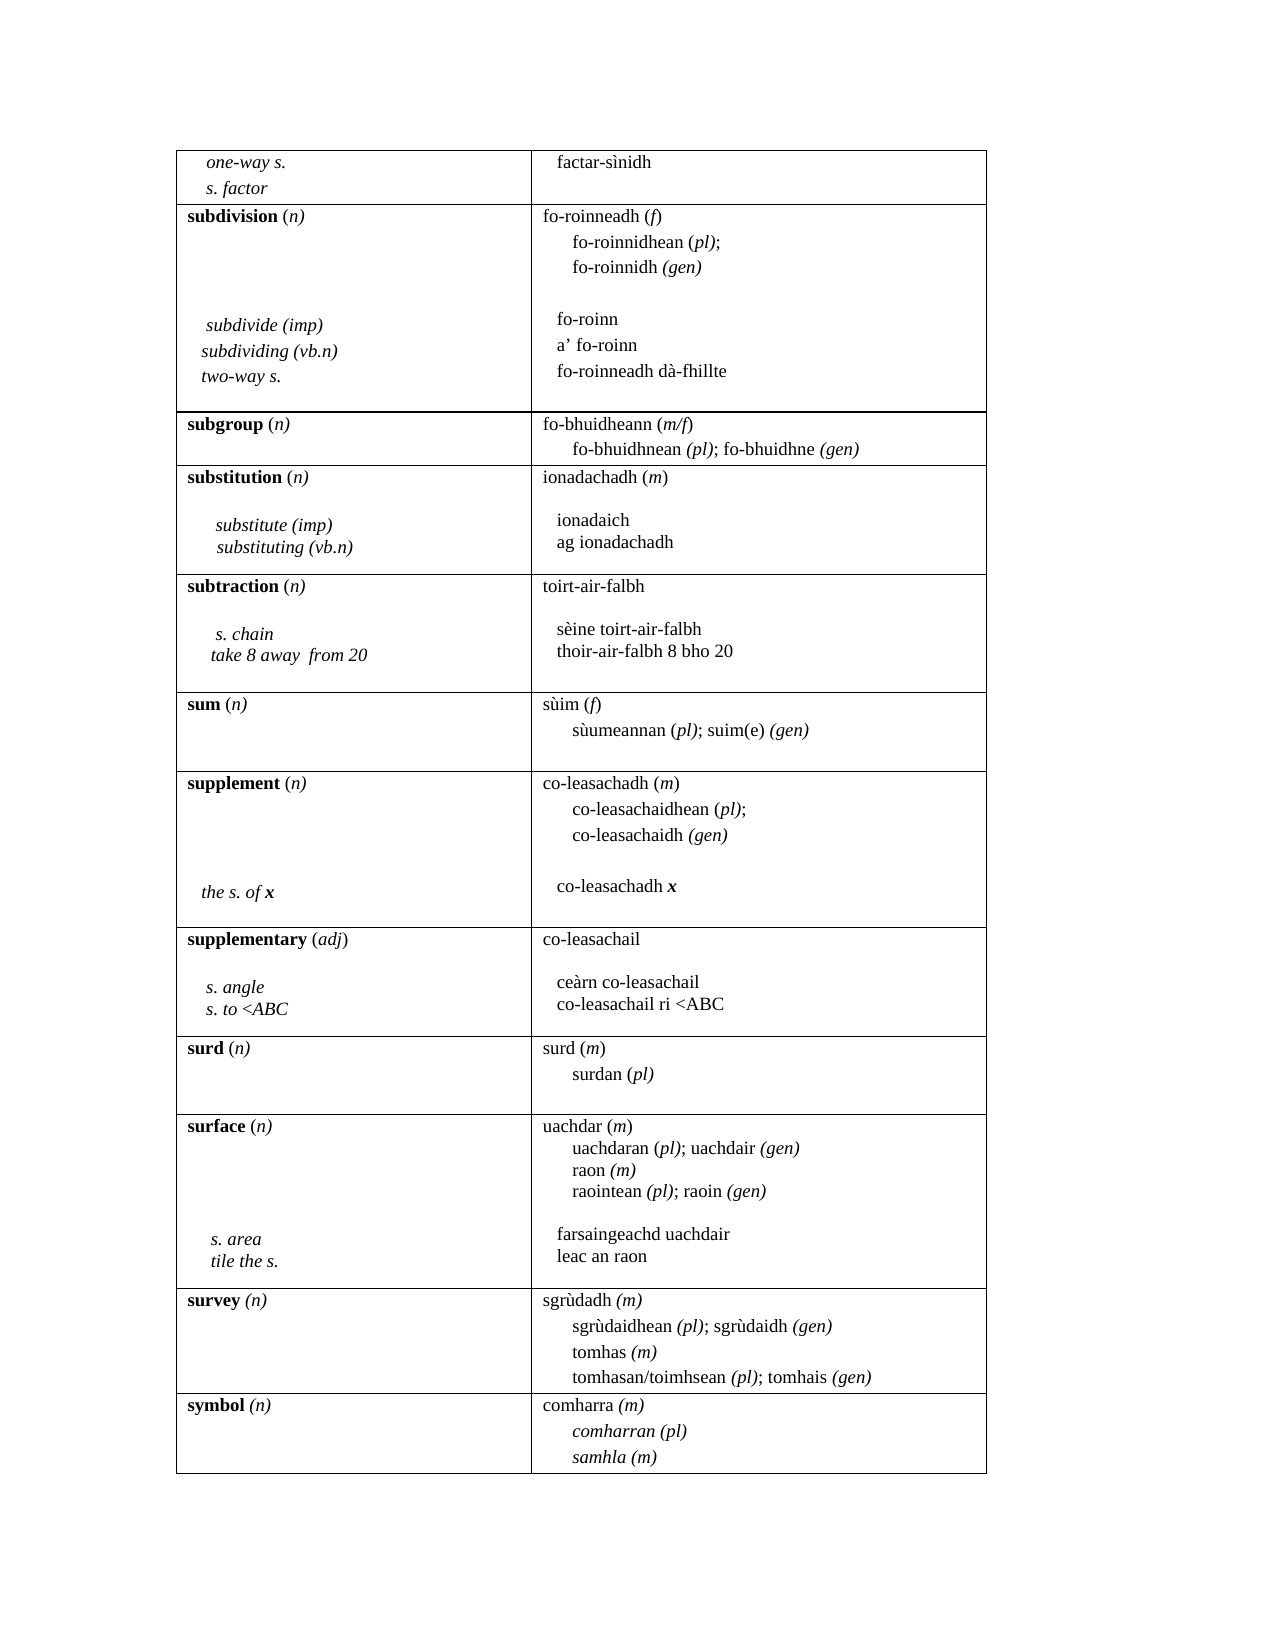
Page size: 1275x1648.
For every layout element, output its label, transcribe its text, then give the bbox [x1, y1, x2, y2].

table_cell fo-bhuidheann (m/f) fo-bhuidhnean (pl); fo-bhuidhne (gen) [532, 413, 986, 465]
table_cell survey (n) [177, 1289, 531, 1393]
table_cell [532, 151, 986, 204]
table_cell surd (m) surdan (pl) [532, 1037, 986, 1114]
table_cell substitution (n) substitute (imp) substituting (vb.n) [177, 466, 531, 574]
table_cell symbol (n) [177, 1394, 531, 1473]
table_cell supplementary (adj) s. angle s. to <ABC [177, 928, 531, 1036]
table_cell co-leasachadh (m) co-leasachaidhean (pl); co-leasachaidh (gen) co-leasachadh x [532, 772, 986, 927]
table_cell fo-roinneadh (f) fo-roinnidhean (pl); fo-roinnidh (gen) fo-roinn a’ fo-roinn fo-roinneadh dà-fhillte [532, 205, 986, 411]
table_cell sum (n) [177, 693, 531, 771]
table_cell supplement (n) the s. of x [177, 772, 531, 927]
table_cell surd (n) [177, 1037, 531, 1114]
table_cell sgrùdadh (m) sgrùdaidhean (pl); sgrùdaidh (gen) tomhas (m) tomhasan/toimhsean (pl); tomhais (gen) [532, 1289, 986, 1393]
table_cell ionadachadh (m) ionadaich ag ionadachadh [532, 466, 986, 574]
table_cell subgroup (n) [177, 413, 531, 465]
table_cell uachdar (m) uachdaran (pl); uachdair (gen) raon (m) raointean (pl); raoin (gen) farsaingeachd uachdair leac an raon [532, 1115, 986, 1288]
table_cell subtraction (n) s. chain take 8 away from 20 [177, 575, 531, 692]
table_cell sùim (f) sùumeannan (pl); suim(e) (gen) [532, 693, 986, 771]
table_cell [532, 1394, 986, 1473]
table_cell toirt-air-falbh sèine toirt-air-falbh thoir-air-falbh 8 bho 20 [532, 575, 986, 692]
table_cell subdivision (n) subdivide (imp) subdividing (vb.n) two-way s. [177, 205, 531, 411]
table_cell co-leasachail ceàrn co-leasachail co-leasachail ri <ABC [532, 928, 986, 1036]
table_cell surface (n) s. area tile the s. [177, 1115, 531, 1288]
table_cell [177, 151, 531, 204]
